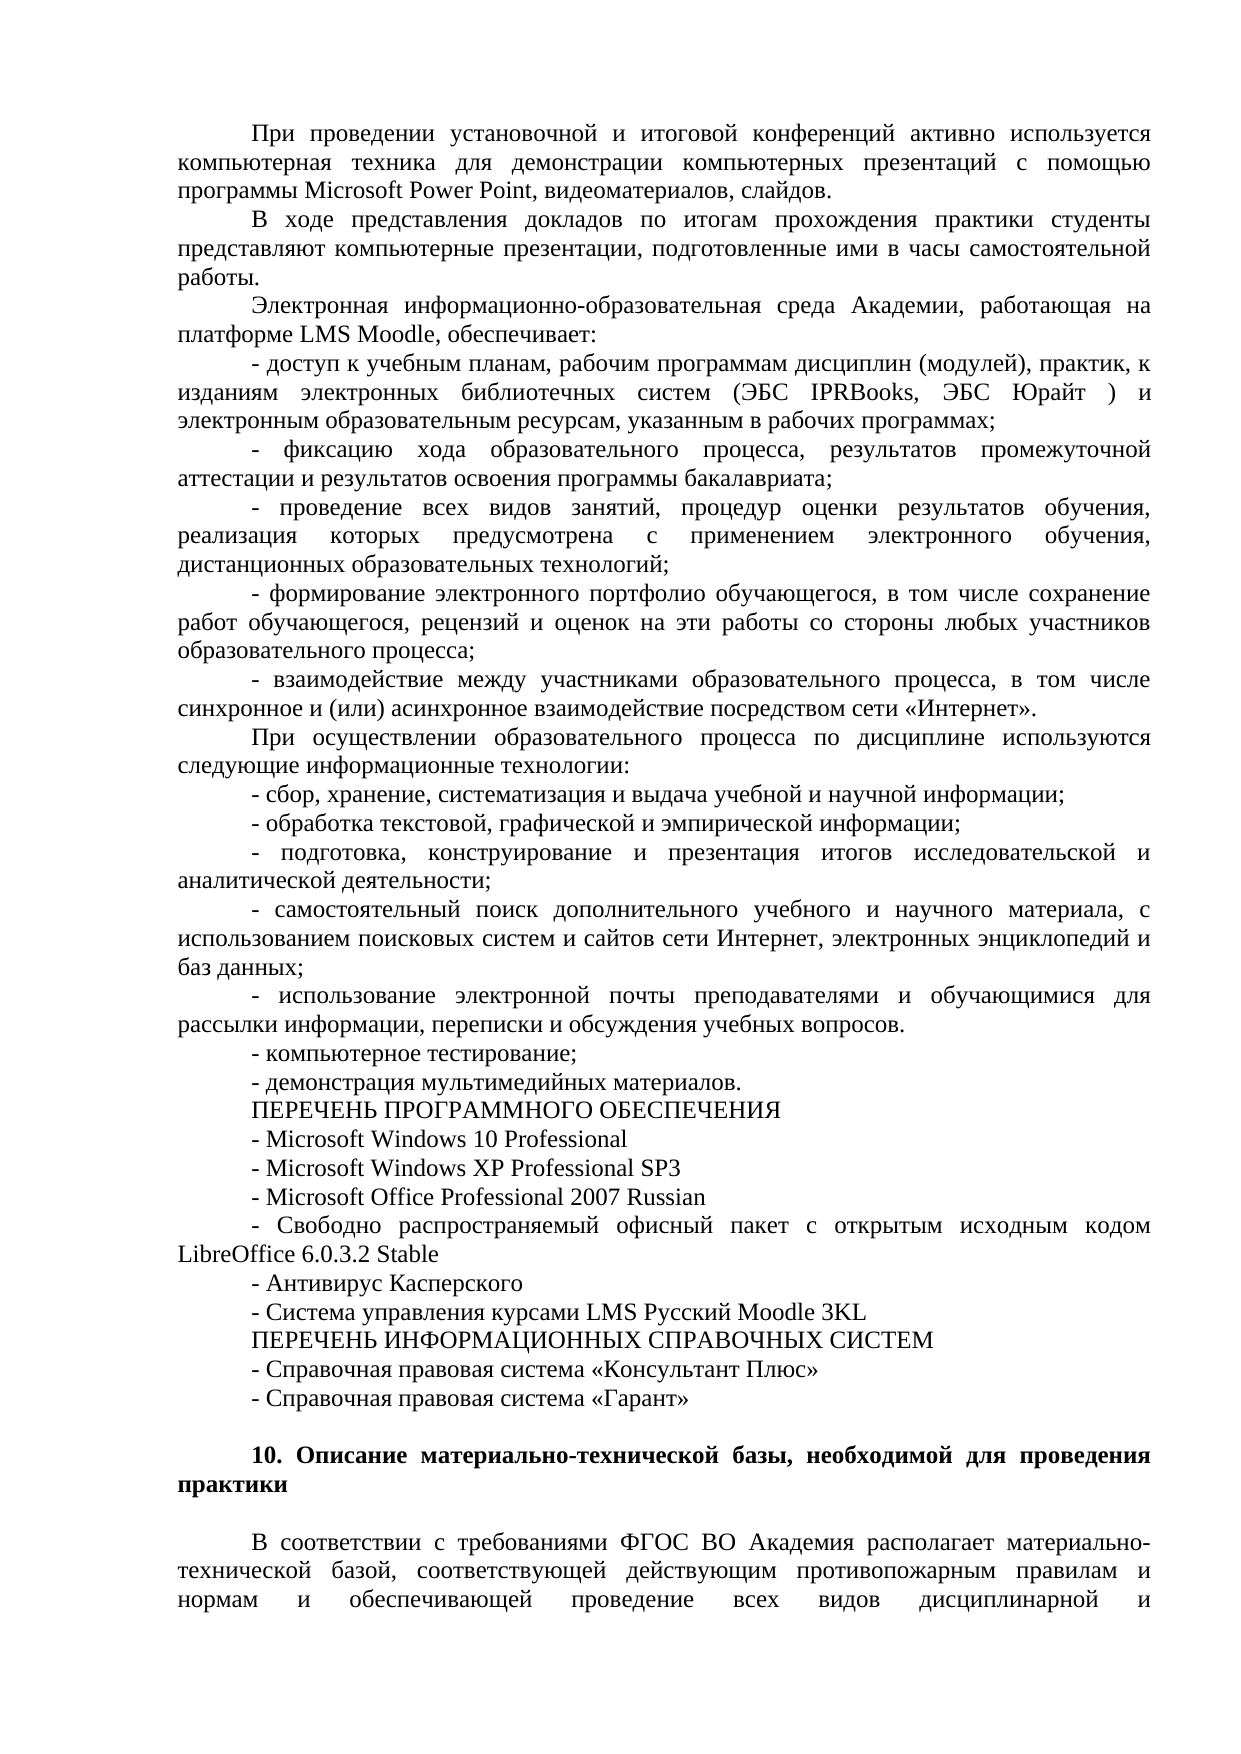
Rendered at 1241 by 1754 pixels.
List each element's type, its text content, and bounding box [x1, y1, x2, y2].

text Электронная информационно-образовательная среда Академии, работающая на платформе LMS Moodle, обеспечивает: [177, 291, 1152, 348]
text - формирование электронного портфолио обучающегося, в том числе сохранение работ обучающегося, рецензий и оценок на эти работы со стороны любых участников образовательного процесса; [177, 578, 1152, 664]
text - Антивирус Касперского [177, 1268, 1152, 1297]
text - Microsoft Windows 10 Professional [177, 1124, 1152, 1153]
text 10. Описание материально-технической базы, необходимой для проведения практики [177, 1441, 1152, 1498]
text - Cистема управления курсами LMS Русский Moodle 3KL [177, 1297, 1152, 1326]
text - Cвободно распространяемый офисный пакет с открытым исходным кодом LibreOffice 6.0.3.2 Stable [177, 1211, 1152, 1268]
text - обработка текстовой, графической и эмпирической информации; [177, 808, 1152, 837]
text ПЕРЕЧЕНЬ ПРОГРАММНОГО ОБЕСПЕЧЕНИЯ [177, 1096, 1152, 1124]
text - использование электронной почты преподавателями и обучающимися для рассылки информации, переписки и обсуждения учебных вопросов. [177, 981, 1152, 1038]
text В ходе представления докладов по итогам прохождения практики студенты представляют компьютерные презентации, подготовленные ими в часы самостоятельной работы. [177, 204, 1152, 291]
text - сбор, хранение, систематизация и выдача учебной и научной информации; [177, 779, 1152, 808]
text - проведение всех видов занятий, процедур оценки результатов обучения, реализация которых предусмотрена с применением электронного обучения, дистанционных образовательных технологий; [177, 492, 1152, 578]
text - доступ к учебным планам, рабочим программам дисциплин (модулей), практик, к изданиям электронных библиотечных систем (ЭБС IPRBooks, ЭБС Юрайт ) и электронным образовательным ресурсам, указанным в рабочих программах; [177, 348, 1152, 434]
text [177, 1527, 1152, 1613]
text - Microsoft Office Professional 2007 Russian [177, 1182, 1152, 1211]
text - Microsoft Windows XP Professional SP3 [177, 1153, 1152, 1182]
text - Справочная правовая система «Гарант» [177, 1383, 1152, 1412]
text - взаимодействие между участниками образовательного процесса, в том числе синхронное и (или) асинхронное взаимодействие посредством сети «Интернет». [177, 664, 1152, 722]
text - самостоятельный поиск дополнительного учебного и научного материала, с использованием поисковых систем и сайтов сети Интернет, электронных энциклопедий и баз данных; [177, 894, 1152, 981]
text - компьютерное тестирование; [177, 1038, 1152, 1067]
text - Справочная правовая система «Консультант Плюс» [177, 1354, 1152, 1383]
text - подготовка, конструирование и презентация итогов исследовательской и аналитической деятельности; [177, 837, 1152, 894]
text При осуществлении образовательного процесса по дисциплине используются следующие информационные технологии: [177, 722, 1152, 779]
text - фиксацию хода образовательного процесса, результатов промежуточной аттестации и результатов освоения программы бакалавриата; [177, 434, 1152, 492]
text - демонстрация мультимедийных материалов. [177, 1067, 1152, 1096]
text При проведении установочной и итоговой конференций активно используется компьютерная техника для демонстрации компьютерных презентаций с помощью программы Microsoft Power Point, видеоматериалов, слайдов. [177, 118, 1152, 204]
text ПЕРЕЧЕНЬ ИНФОРМАЦИОННЫХ СПРАВОЧНЫХ СИСТЕМ [177, 1326, 1152, 1354]
